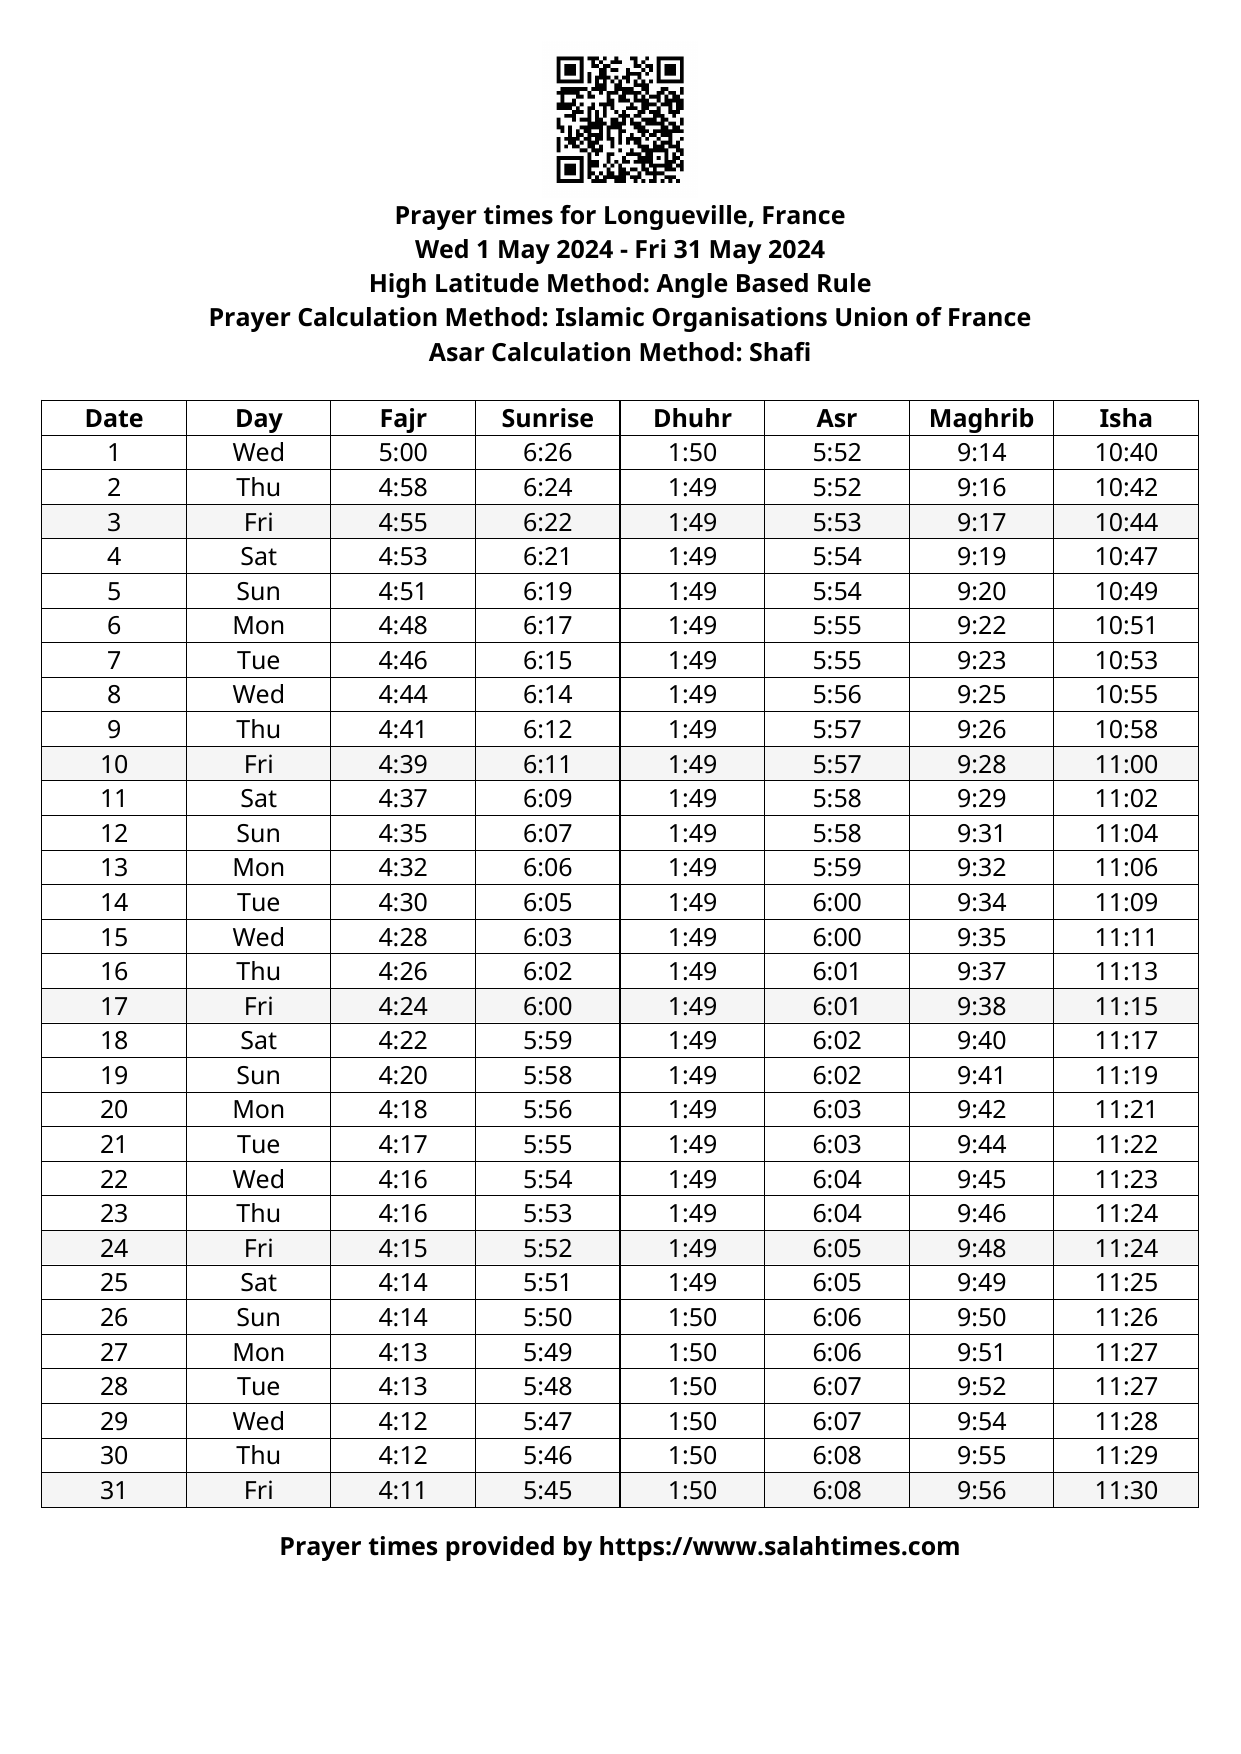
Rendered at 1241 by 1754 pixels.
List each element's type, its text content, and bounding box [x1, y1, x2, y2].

table_cell 5:58 [765, 816, 909, 849]
table_cell Thu [187, 1439, 330, 1472]
table_cell 14 [42, 885, 186, 919]
table_cell 1:49 [621, 747, 764, 780]
table_cell Tue [187, 643, 330, 677]
table_cell 5:50 [476, 1300, 619, 1334]
table_cell 5:58 [476, 1058, 619, 1092]
table_cell 6:24 [476, 470, 619, 504]
table_cell 4:53 [331, 539, 475, 573]
table_cell Sun [187, 1300, 330, 1334]
table_cell Fri [187, 747, 330, 780]
table_cell 4:18 [331, 1093, 475, 1126]
table_cell 9:19 [910, 539, 1053, 573]
table_cell 6:09 [476, 781, 619, 815]
table_cell 12 [42, 816, 186, 849]
table_cell 9:41 [910, 1058, 1053, 1092]
table_cell 1:49 [621, 920, 764, 953]
table_cell 11:26 [1054, 1300, 1198, 1334]
table_cell 11:25 [1054, 1266, 1198, 1299]
table_cell Sat [187, 539, 330, 573]
table_cell 9 [42, 712, 186, 746]
table_cell Fri [187, 1231, 330, 1264]
table_cell 6:05 [765, 1231, 909, 1264]
table_cell 4:17 [331, 1127, 475, 1161]
table_cell Tue [187, 1369, 330, 1403]
table_cell 9:46 [910, 1196, 1053, 1230]
table_cell 23 [42, 1196, 186, 1230]
table_cell 4:14 [331, 1266, 475, 1299]
table_cell 3 [42, 505, 186, 538]
table_cell 1 [42, 436, 186, 469]
table_cell 9:44 [910, 1127, 1053, 1161]
table_cell 1:49 [621, 574, 764, 607]
table_cell 27 [42, 1335, 186, 1368]
table_header Fajr [331, 401, 475, 434]
table_cell 4:12 [331, 1439, 475, 1472]
table_cell 1:49 [621, 712, 764, 746]
table_cell 11:23 [1054, 1162, 1198, 1195]
table_cell 9:45 [910, 1162, 1053, 1195]
table_cell Sun [187, 574, 330, 607]
table_cell Thu [187, 470, 330, 504]
table_cell Wed [187, 1162, 330, 1195]
table_cell 9:40 [910, 1024, 1053, 1057]
table_header Day [187, 401, 330, 434]
table_header Dhuhr [621, 401, 764, 434]
table_cell 9:16 [910, 470, 1053, 504]
table_cell 1:49 [621, 678, 764, 711]
table_cell 11:19 [1054, 1058, 1198, 1092]
table_cell 4:16 [331, 1196, 475, 1230]
table_cell 1:50 [621, 1404, 764, 1437]
table_cell 26 [42, 1300, 186, 1334]
table_cell 5:56 [765, 678, 909, 711]
table_cell 5:52 [765, 470, 909, 504]
table_cell 1:49 [621, 781, 764, 815]
table_cell Sat [187, 1266, 330, 1299]
text Wed 1 May 2024 - Fri 31 May 2024 [42, 232, 1198, 266]
table_cell 10:58 [1054, 712, 1198, 746]
table_cell 5:49 [476, 1335, 619, 1368]
table_cell 11:30 [1054, 1473, 1198, 1507]
table_cell Thu [187, 1196, 330, 1230]
table_cell 8 [42, 678, 186, 711]
table_cell 1:49 [621, 989, 764, 1022]
table_cell 6:11 [476, 747, 619, 780]
table_cell 6:08 [765, 1473, 909, 1507]
table_cell 21 [42, 1127, 186, 1161]
table_cell 4:11 [331, 1473, 475, 1507]
table_cell 4:55 [331, 505, 475, 538]
text Prayer times for Longueville, France [42, 198, 1198, 232]
table_cell 9:38 [910, 989, 1053, 1022]
table_cell 10:44 [1054, 505, 1198, 538]
table_cell 4:51 [331, 574, 475, 607]
table_cell 5:58 [765, 781, 909, 815]
table_cell Thu [187, 712, 330, 746]
table_cell 1:49 [621, 885, 764, 919]
table_cell 4:24 [331, 989, 475, 1022]
table_cell 6:07 [476, 816, 619, 849]
table_cell 9:35 [910, 920, 1053, 953]
table_cell 4:58 [331, 470, 475, 504]
table_cell 4:13 [331, 1369, 475, 1403]
table_cell Fri [187, 989, 330, 1022]
table_cell 4:32 [331, 851, 475, 884]
table_cell 19 [42, 1058, 186, 1092]
table_cell 5 [42, 574, 186, 607]
table_cell Sun [187, 816, 330, 849]
table_cell 15 [42, 920, 186, 953]
table_cell 5:52 [476, 1231, 619, 1264]
table_cell Tue [187, 885, 330, 919]
table_cell 5:56 [476, 1093, 619, 1126]
table_cell 1:49 [621, 1266, 764, 1299]
table_cell 10:47 [1054, 539, 1198, 573]
table_cell 6:03 [765, 1127, 909, 1161]
table_cell 6:05 [765, 1266, 909, 1299]
table_cell 10:40 [1054, 436, 1198, 469]
table_cell 6:01 [765, 989, 909, 1022]
table_cell 11:00 [1054, 747, 1198, 780]
table_cell 22 [42, 1162, 186, 1195]
table_cell 1:49 [621, 470, 764, 504]
table_cell 10:42 [1054, 470, 1198, 504]
table_cell 9:22 [910, 609, 1053, 642]
table_cell Thu [187, 954, 330, 988]
table_cell 25 [42, 1266, 186, 1299]
table_cell 11:09 [1054, 885, 1198, 919]
table_cell Mon [187, 1093, 330, 1126]
table_cell Wed [187, 436, 330, 469]
table_cell 6:03 [476, 920, 619, 953]
table_cell 9:51 [910, 1335, 1053, 1368]
table_cell 1:50 [621, 1300, 764, 1334]
table_cell Mon [187, 851, 330, 884]
table_cell 5:59 [476, 1024, 619, 1057]
table_cell 4 [42, 539, 186, 573]
table_cell 4:46 [331, 643, 475, 677]
table_cell 1:50 [621, 1369, 764, 1403]
table_cell 24 [42, 1231, 186, 1264]
table_cell 4:35 [331, 816, 475, 849]
table_cell 13 [42, 851, 186, 884]
table_cell 5:46 [476, 1439, 619, 1472]
table_cell 11:04 [1054, 816, 1198, 849]
table_cell 9:32 [910, 851, 1053, 884]
table_cell 10 [42, 747, 186, 780]
table_cell 1:49 [621, 1093, 764, 1126]
table_cell 5:54 [765, 539, 909, 573]
table_cell Mon [187, 1335, 330, 1368]
table_cell 11:29 [1054, 1439, 1198, 1472]
table_cell 5:45 [476, 1473, 619, 1507]
table_cell 6:17 [476, 609, 619, 642]
table_cell 1:49 [621, 505, 764, 538]
table_cell 5:54 [476, 1162, 619, 1195]
table_cell 6:08 [765, 1439, 909, 1472]
table_cell 6:07 [765, 1369, 909, 1403]
table_cell 6:14 [476, 678, 619, 711]
table_cell 5:57 [765, 747, 909, 780]
table_cell 30 [42, 1439, 186, 1472]
table_header Maghrib [910, 401, 1053, 434]
text Asar Calculation Method: Shafi [42, 334, 1198, 368]
table_cell 1:49 [621, 609, 764, 642]
table_cell Mon [187, 609, 330, 642]
table_cell 6:04 [765, 1162, 909, 1195]
table_cell 29 [42, 1404, 186, 1437]
table_cell 11:24 [1054, 1231, 1198, 1264]
table_header Date [42, 401, 186, 434]
table_cell 11:13 [1054, 954, 1198, 988]
table_cell 5:55 [476, 1127, 619, 1161]
table_cell 11:28 [1054, 1404, 1198, 1437]
picture [542, 41, 699, 198]
table_cell 6:06 [476, 851, 619, 884]
table_header Asr [765, 401, 909, 434]
table_cell 4:22 [331, 1024, 475, 1057]
table_cell 9:14 [910, 436, 1053, 469]
table_cell 9:42 [910, 1093, 1053, 1126]
table_cell Wed [187, 920, 330, 953]
table_cell 9:28 [910, 747, 1053, 780]
table_cell 5:55 [765, 643, 909, 677]
table_cell 11:15 [1054, 989, 1198, 1022]
table_cell 5:00 [331, 436, 475, 469]
table_cell 6:00 [476, 989, 619, 1022]
table_cell 6:15 [476, 643, 619, 677]
table_cell 9:31 [910, 816, 1053, 849]
table_cell 4:20 [331, 1058, 475, 1092]
table_cell 6 [42, 609, 186, 642]
table_cell 9:49 [910, 1266, 1053, 1299]
table_cell 9:52 [910, 1369, 1053, 1403]
table_cell 9:34 [910, 885, 1053, 919]
table_cell 5:53 [765, 505, 909, 538]
table_cell 11:11 [1054, 920, 1198, 953]
table_cell 4:13 [331, 1335, 475, 1368]
table_cell 9:56 [910, 1473, 1053, 1507]
table_cell 11:02 [1054, 781, 1198, 815]
table_cell 6:21 [476, 539, 619, 573]
table_cell 5:55 [765, 609, 909, 642]
table_cell 18 [42, 1024, 186, 1057]
table_cell 5:57 [765, 712, 909, 746]
table_header Isha [1054, 401, 1198, 434]
table_cell 1:49 [621, 539, 764, 573]
table_cell 9:37 [910, 954, 1053, 988]
table_cell 1:49 [621, 1127, 764, 1161]
table_cell 5:59 [765, 851, 909, 884]
table_cell 9:17 [910, 505, 1053, 538]
table_cell 4:14 [331, 1300, 475, 1334]
table_cell Sun [187, 1058, 330, 1092]
table_cell 10:53 [1054, 643, 1198, 677]
table_cell 4:26 [331, 954, 475, 988]
table_cell 4:30 [331, 885, 475, 919]
table_cell 1:49 [621, 851, 764, 884]
table_cell 4:28 [331, 920, 475, 953]
table_cell 6:05 [476, 885, 619, 919]
table_cell 10:49 [1054, 574, 1198, 607]
table_cell 6:19 [476, 574, 619, 607]
table_cell 4:16 [331, 1162, 475, 1195]
table_cell 4:48 [331, 609, 475, 642]
table_cell 9:54 [910, 1404, 1053, 1437]
table_cell 9:20 [910, 574, 1053, 607]
table_cell 11:17 [1054, 1024, 1198, 1057]
table_cell 6:00 [765, 885, 909, 919]
table_cell 1:49 [621, 1162, 764, 1195]
table_cell 5:47 [476, 1404, 619, 1437]
table_cell 6:22 [476, 505, 619, 538]
text Prayer Calculation Method: Islamic Organisations Union of France [42, 300, 1198, 334]
table_cell 1:49 [621, 954, 764, 988]
table_cell 4:12 [331, 1404, 475, 1437]
table_cell 11:21 [1054, 1093, 1198, 1126]
table_cell 6:07 [765, 1404, 909, 1437]
table_header Sunrise [476, 401, 619, 434]
table_cell 4:15 [331, 1231, 475, 1264]
table_cell 20 [42, 1093, 186, 1126]
table_cell 9:55 [910, 1439, 1053, 1472]
table_cell 31 [42, 1473, 186, 1507]
table_cell 1:49 [621, 816, 764, 849]
table_cell 9:50 [910, 1300, 1053, 1334]
table_cell 16 [42, 954, 186, 988]
table_cell 1:50 [621, 436, 764, 469]
table_cell 11:27 [1054, 1369, 1198, 1403]
table_cell 10:55 [1054, 678, 1198, 711]
table_cell 4:44 [331, 678, 475, 711]
table_cell 5:52 [765, 436, 909, 469]
table_cell Tue [187, 1127, 330, 1161]
table_cell 11:24 [1054, 1196, 1198, 1230]
text Prayer times provided by https://www.salahtimes.com [42, 1528, 1198, 1563]
table_cell 11:27 [1054, 1335, 1198, 1368]
table_cell Fri [187, 1473, 330, 1507]
table_cell 6:03 [765, 1093, 909, 1126]
table_cell 1:49 [621, 1196, 764, 1230]
table_cell 11 [42, 781, 186, 815]
table_cell 11:22 [1054, 1127, 1198, 1161]
table_cell 9:48 [910, 1231, 1053, 1264]
table_cell 6:06 [765, 1300, 909, 1334]
table_cell 4:39 [331, 747, 475, 780]
table_cell 5:51 [476, 1266, 619, 1299]
table_cell 1:49 [621, 643, 764, 677]
table_cell 5:53 [476, 1196, 619, 1230]
table_cell 4:41 [331, 712, 475, 746]
table_cell 10:51 [1054, 609, 1198, 642]
table_cell 11:06 [1054, 851, 1198, 884]
table_cell 6:00 [765, 920, 909, 953]
table_cell 6:02 [476, 954, 619, 988]
table_cell 6:26 [476, 436, 619, 469]
table_cell 5:54 [765, 574, 909, 607]
table_cell 1:50 [621, 1335, 764, 1368]
table_cell 4:37 [331, 781, 475, 815]
table_cell 1:49 [621, 1024, 764, 1057]
table_cell Wed [187, 678, 330, 711]
table_cell 7 [42, 643, 186, 677]
table_cell 28 [42, 1369, 186, 1403]
table_cell Sat [187, 781, 330, 815]
table_cell 6:02 [765, 1024, 909, 1057]
table_cell 17 [42, 989, 186, 1022]
table_cell 5:48 [476, 1369, 619, 1403]
table_cell 9:23 [910, 643, 1053, 677]
table_cell Sat [187, 1024, 330, 1057]
table_cell 9:29 [910, 781, 1053, 815]
table_cell 9:26 [910, 712, 1053, 746]
table_cell 6:06 [765, 1335, 909, 1368]
table_cell 1:50 [621, 1473, 764, 1507]
table_cell Wed [187, 1404, 330, 1437]
table_cell 6:12 [476, 712, 619, 746]
text High Latitude Method: Angle Based Rule [42, 266, 1198, 300]
table_cell 9:25 [910, 678, 1053, 711]
table_cell 6:04 [765, 1196, 909, 1230]
table_cell 1:49 [621, 1231, 764, 1264]
table_cell 6:01 [765, 954, 909, 988]
table_cell 6:02 [765, 1058, 909, 1092]
table_cell 1:50 [621, 1439, 764, 1472]
table_cell 1:49 [621, 1058, 764, 1092]
table_cell 2 [42, 470, 186, 504]
table_cell Fri [187, 505, 330, 538]
